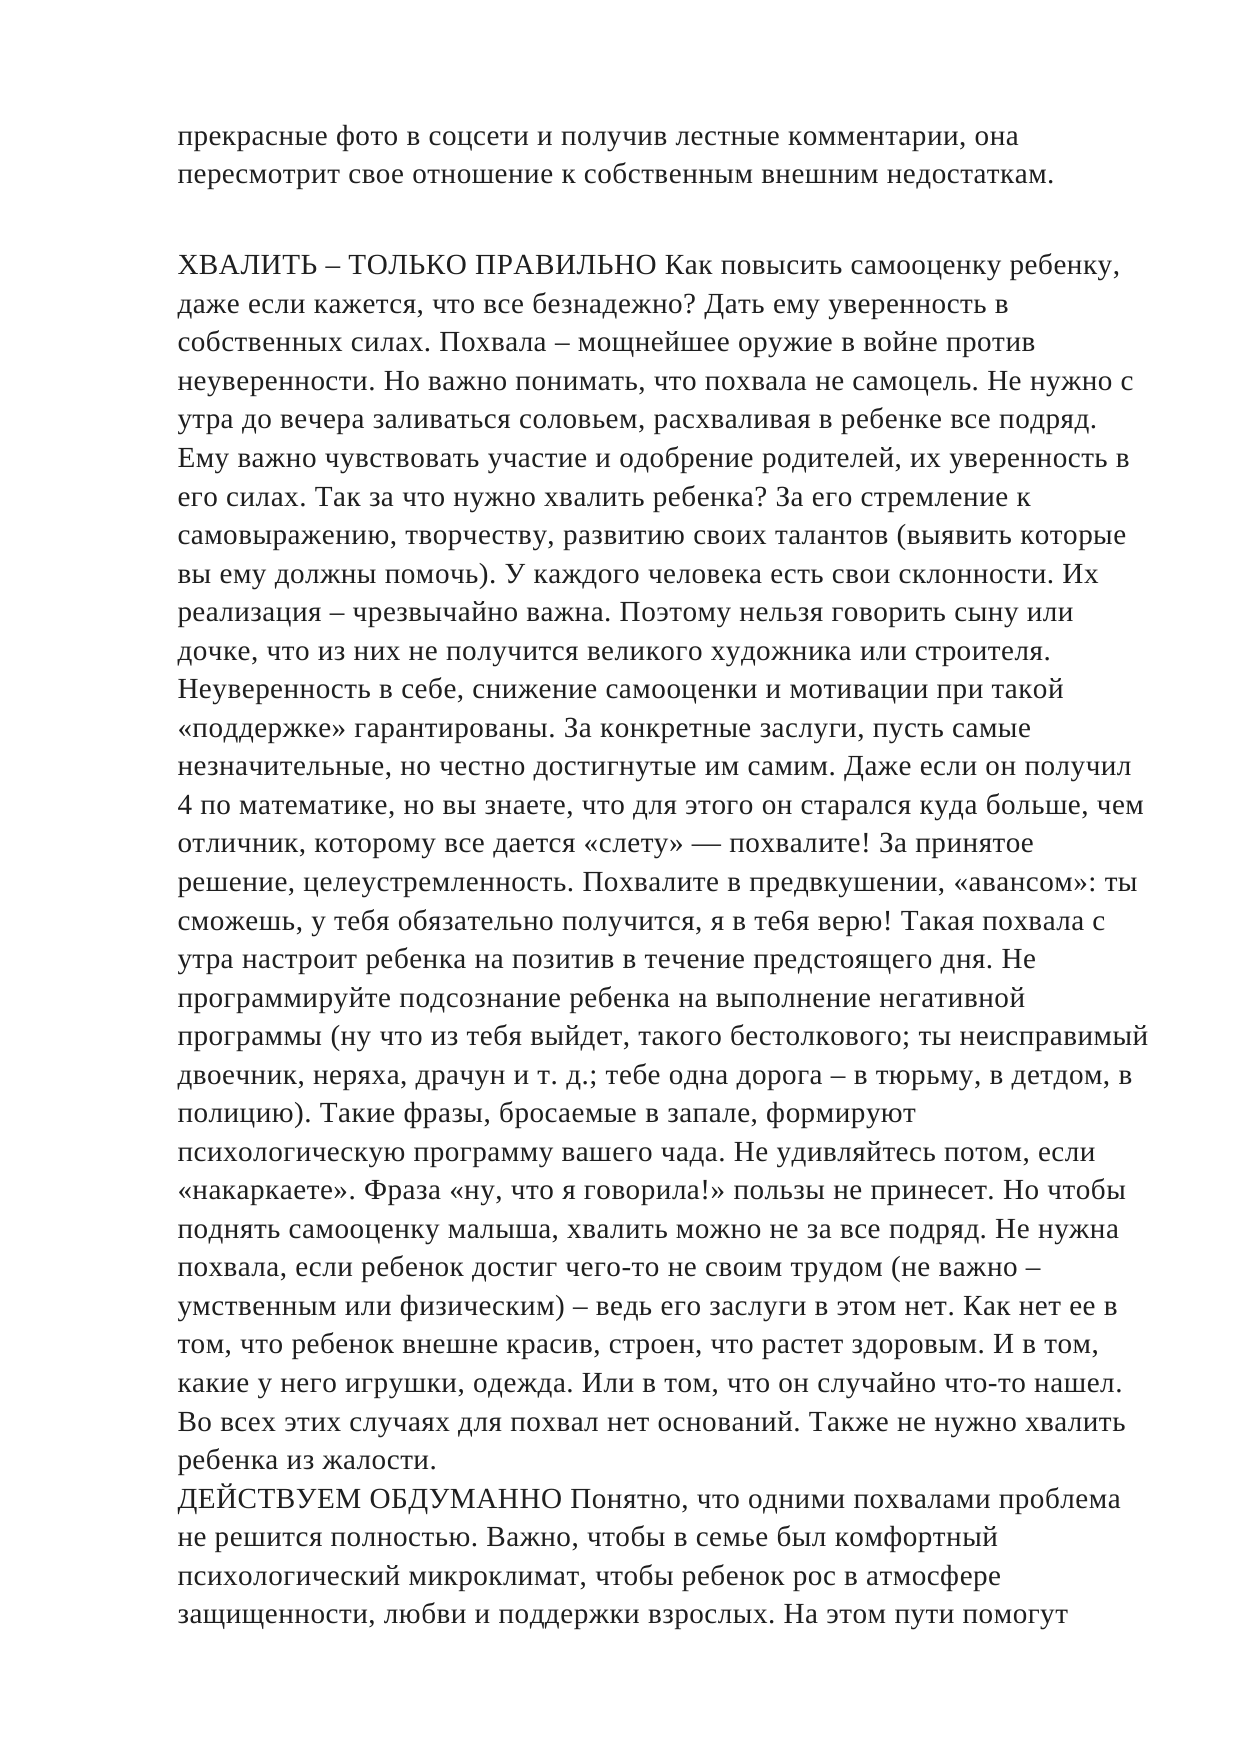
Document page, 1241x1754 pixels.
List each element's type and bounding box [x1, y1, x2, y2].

text [177, 118, 1152, 222]
text [177, 247, 1152, 1630]
